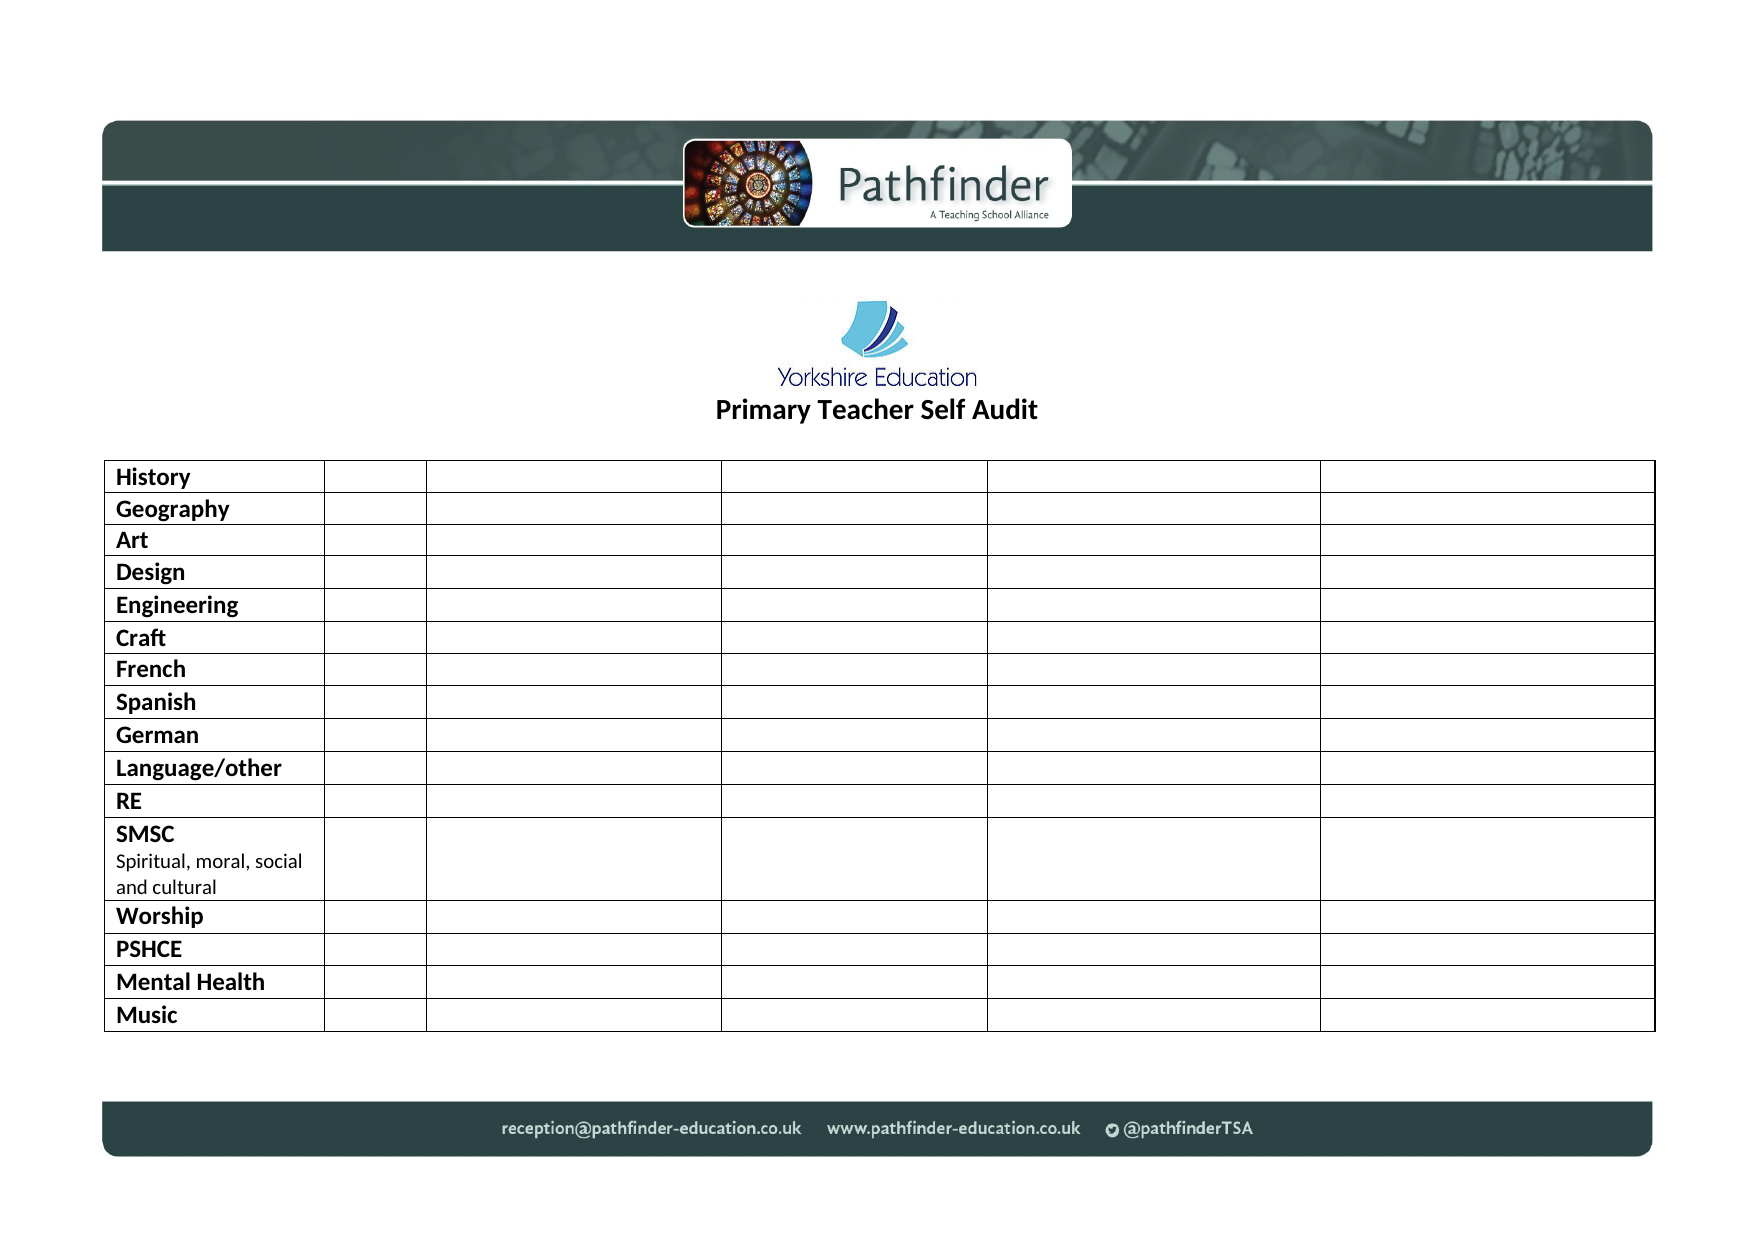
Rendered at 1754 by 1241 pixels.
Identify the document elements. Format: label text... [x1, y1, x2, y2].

table_cell [722, 525, 987, 555]
table_cell Engineering [105, 589, 324, 621]
table_cell [988, 966, 1320, 998]
table_cell Craft [105, 622, 324, 652]
table_cell [325, 966, 426, 998]
table_cell Design [105, 556, 324, 588]
table_cell [325, 818, 426, 899]
table_cell [325, 752, 426, 784]
table_cell [722, 966, 987, 998]
table_cell [427, 493, 721, 523]
picture [75, 1091, 1679, 1167]
table_cell [722, 654, 987, 685]
table_cell [988, 999, 1320, 1031]
table_cell [427, 719, 721, 751]
table_cell [988, 622, 1320, 652]
table_cell [427, 525, 721, 555]
table_cell [988, 752, 1320, 784]
table_cell [325, 934, 426, 965]
table_cell [427, 934, 721, 965]
table_cell [988, 934, 1320, 965]
table_cell [1321, 966, 1654, 998]
table_cell [722, 622, 987, 652]
table_cell [988, 901, 1320, 932]
table_cell History [105, 461, 324, 492]
table_cell Music [105, 999, 324, 1031]
table_cell [427, 686, 721, 718]
table_cell [325, 785, 426, 817]
table_cell [427, 818, 721, 899]
table_cell [325, 556, 426, 588]
table_cell [988, 461, 1320, 492]
table_cell [722, 752, 987, 784]
table_cell [722, 589, 987, 621]
table_cell [1321, 818, 1654, 899]
table_cell [988, 818, 1320, 899]
table_cell [427, 785, 721, 817]
table_cell [427, 461, 721, 492]
table_cell [1321, 589, 1654, 621]
table_cell [1321, 461, 1654, 492]
table_cell [325, 901, 426, 932]
table_cell French [105, 654, 324, 685]
table_cell [988, 556, 1320, 588]
table_cell [427, 622, 721, 652]
table_cell [427, 966, 721, 998]
picture [75, 107, 1679, 263]
table_cell Spanish [105, 686, 324, 718]
table_cell [722, 785, 987, 817]
table_cell [722, 719, 987, 751]
table_cell [1321, 752, 1654, 784]
table_cell [1321, 934, 1654, 965]
table_cell [722, 999, 987, 1031]
table_cell [325, 461, 426, 492]
table_cell [988, 493, 1320, 523]
table_cell RE [105, 785, 324, 817]
table_cell [988, 654, 1320, 685]
table_cell [325, 589, 426, 621]
table_cell [325, 622, 426, 652]
table_cell [1321, 901, 1654, 932]
table_cell [1321, 556, 1654, 588]
picture [769, 296, 985, 391]
table_cell [427, 752, 721, 784]
table_cell [427, 589, 721, 621]
table_cell Geography [105, 493, 324, 523]
table_cell [325, 999, 426, 1031]
table_cell Mental Health [105, 966, 324, 998]
table_cell [325, 686, 426, 718]
table_cell [1321, 654, 1654, 685]
table_cell [988, 686, 1320, 718]
table_cell [988, 589, 1320, 621]
table_cell [1321, 719, 1654, 751]
table_cell Worship [105, 901, 324, 932]
table_cell [427, 556, 721, 588]
table_cell [325, 654, 426, 685]
table_cell [1321, 785, 1654, 817]
table_cell [1321, 622, 1654, 652]
table_cell PSHCE [105, 934, 324, 965]
table_cell [988, 719, 1320, 751]
table_cell [722, 818, 987, 899]
table_cell [722, 556, 987, 588]
table_cell [1321, 525, 1654, 555]
table_cell [325, 493, 426, 523]
table_cell [325, 719, 426, 751]
table_cell [427, 999, 721, 1031]
table_cell Language/other [105, 752, 324, 784]
table_cell [722, 493, 987, 523]
table_cell [722, 461, 987, 492]
table_cell [1321, 493, 1654, 523]
table_cell [722, 934, 987, 965]
table_cell SMSC Spiritual, moral, social and cultural [105, 818, 324, 899]
table_cell [722, 901, 987, 932]
table_cell German [105, 719, 324, 751]
table_cell [325, 525, 426, 555]
table_cell [427, 654, 721, 685]
table_cell [1321, 686, 1654, 718]
table_cell [722, 686, 987, 718]
table_cell [1321, 999, 1654, 1031]
table_cell [988, 525, 1320, 555]
table_cell [427, 901, 721, 932]
table_cell Art [105, 525, 324, 555]
table_cell [988, 785, 1320, 817]
